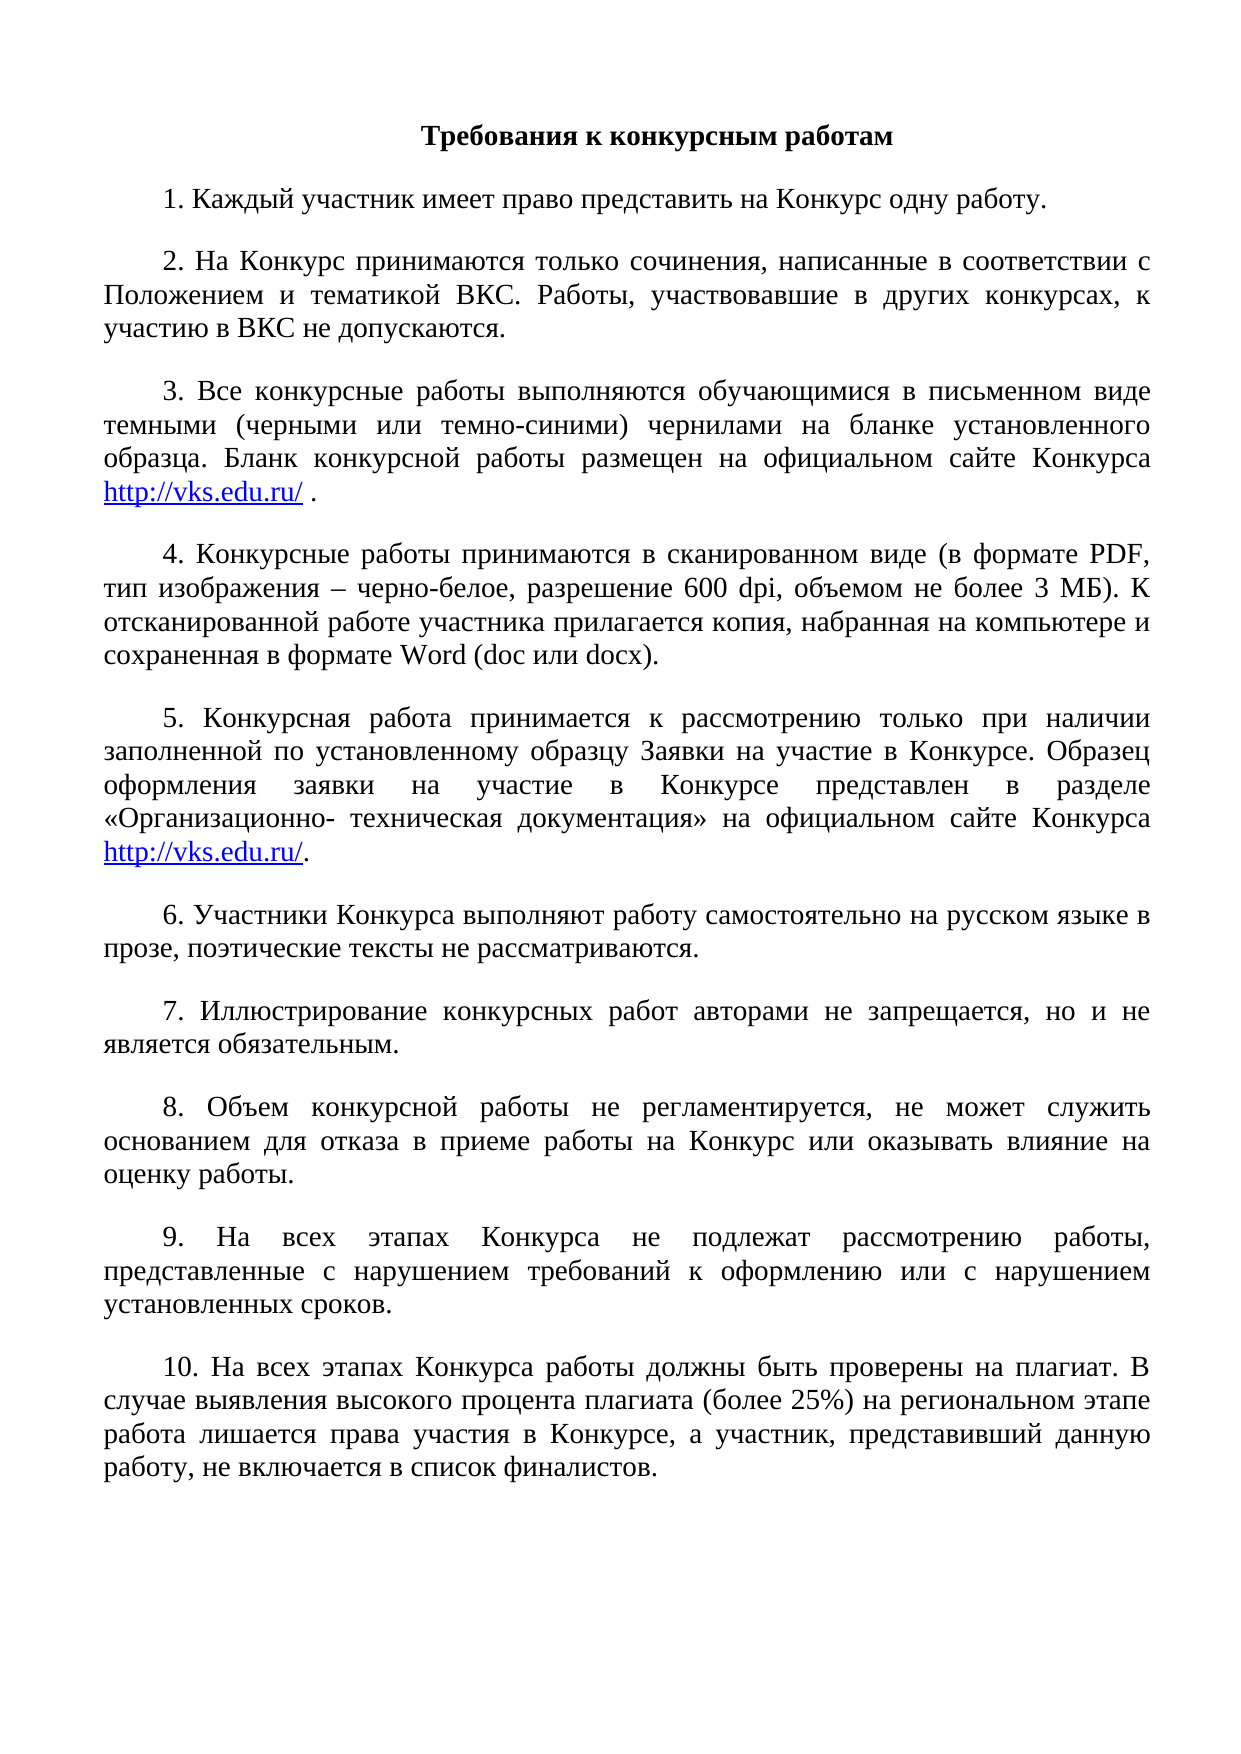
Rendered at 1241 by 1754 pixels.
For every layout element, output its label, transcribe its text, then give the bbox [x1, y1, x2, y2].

text 7. Иллюстрирование конкурсных работ авторами не запрещается, но и не является обязательным. [103, 993, 1152, 1060]
text 1. Каждый участник имеет право представить на Конкурс одну работу. [103, 181, 1152, 214]
text Требования к конкурсным работам [103, 118, 1152, 152]
text 6. Участники Конкурса выполняют работу самостоятельно на русском языке в прозе, поэтические тексты не рассматриваются. [103, 897, 1152, 964]
text 5. Конкурсная работа принимается к рассмотрению только при наличии заполненной по установленному образцу Заявки на участие в Конкурсе. Образец оформления заявки на участие в Конкурсе представлен в разделе «Организационно- техническая документация» на официальном сайте Конкурса http://vks.edu.ru/. [103, 700, 1152, 868]
text 9. На всех этапах Конкурса не подлежат рассмотрению работы, представленные с нарушением требований к оформлению или с нарушением установленных сроков. [103, 1219, 1152, 1320]
text 3. Все конкурсные работы выполняются обучающимися в письменном виде темными (черными или темно-синими) чернилами на бланке установленного образца. Бланк конкурсной работы размещен на официальном сайте Конкурса http://vks.edu.ru/ . [103, 373, 1152, 507]
text 2. На Конкурс принимаются только сочинения, написанные в соответствии с Положением и тематикой ВКС. Работы, участвовавшие в других конкурсах, к участию в ВКС не допускаются. [103, 243, 1152, 344]
text 10. На всех этапах Конкурса работы должны быть проверены на плагиат. В случае выявления высокого процента плагиата (более 25%) на региональном этапе работа лишается права участия в Конкурсе, а участник, представивший данную работу, не включается в список финалистов. [103, 1349, 1152, 1483]
text 8. Объем конкурсной работы не регламентируется, не может служить основанием для отказа в приеме работы на Конкурс или оказывать влияние на оценку работы. [103, 1089, 1152, 1190]
text 4. Конкурсные работы принимаются в сканированном виде (в формате PDF, тип изображения – черно-белое, разрешение 600 dpi, объемом не более 3 МБ). К отсканированной работе участника прилагается копия, набранная на компьютере и сохраненная в формате Word (doc или docx). [103, 537, 1152, 671]
